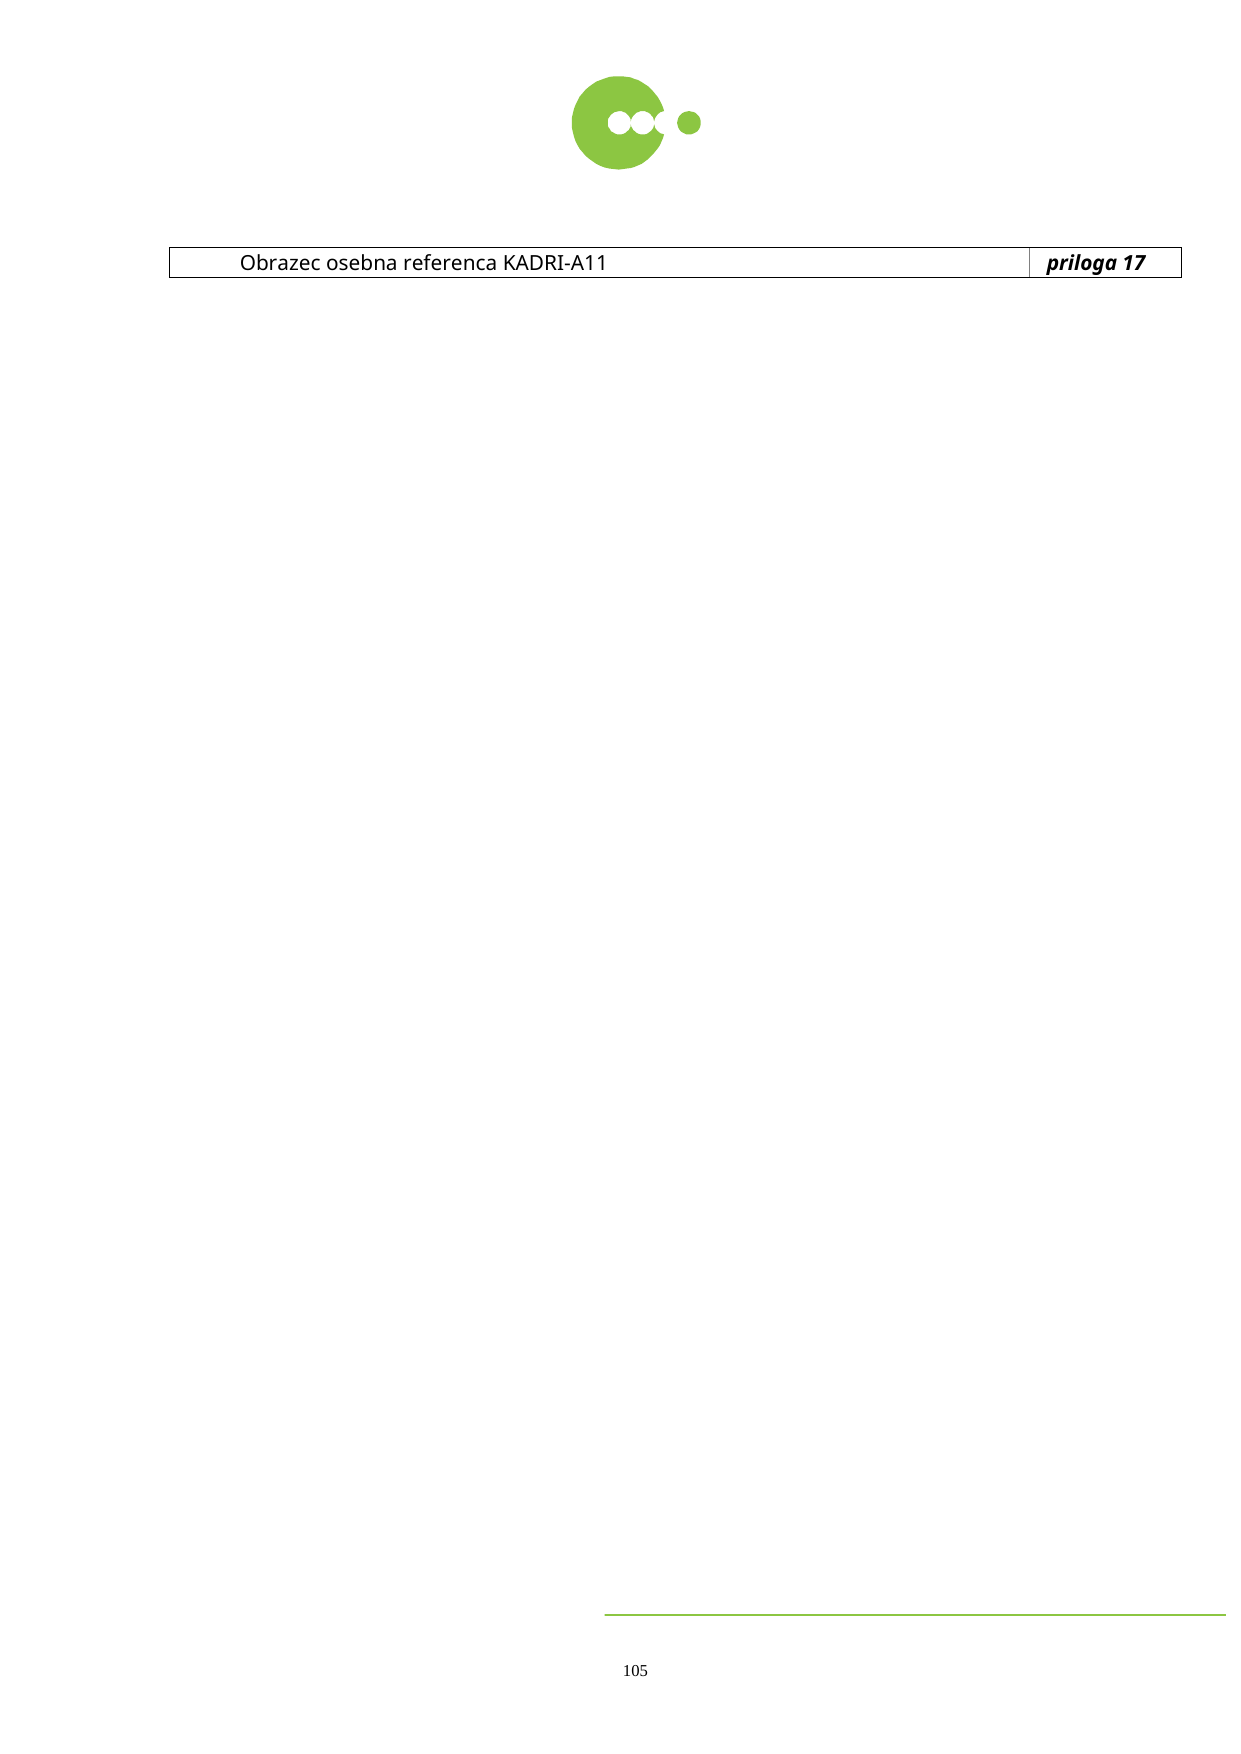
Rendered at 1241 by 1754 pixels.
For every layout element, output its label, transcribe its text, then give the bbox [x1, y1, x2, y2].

table_header [170, 248, 232, 277]
table_header Obrazec osebna referenca KADRI-A11 [232, 248, 1029, 277]
table_header 17 [1124, 248, 1181, 277]
table_header priloga [1030, 248, 1124, 277]
